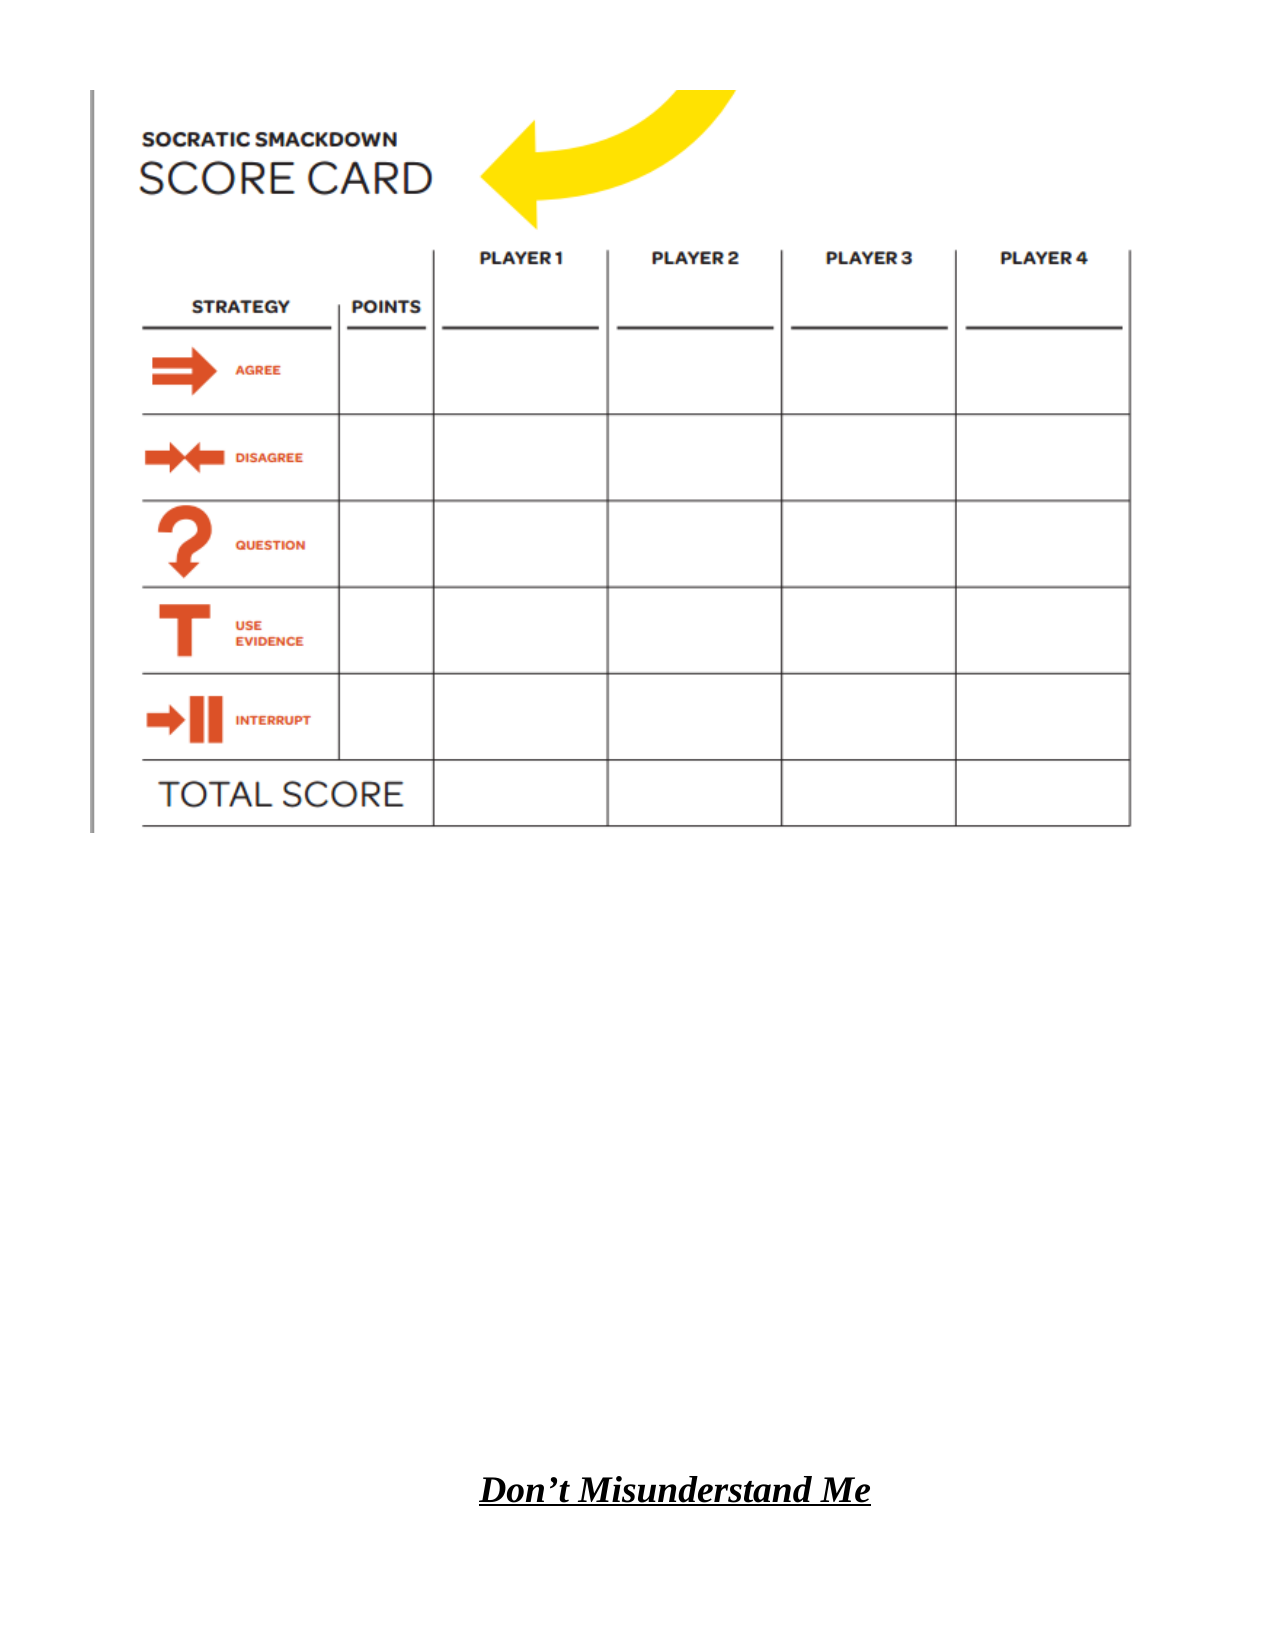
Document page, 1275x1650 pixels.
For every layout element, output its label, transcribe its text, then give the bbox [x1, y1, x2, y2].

picture [90, 90, 1137, 833]
list Don’t Misunderstand Me [165, 1467, 1185, 1510]
